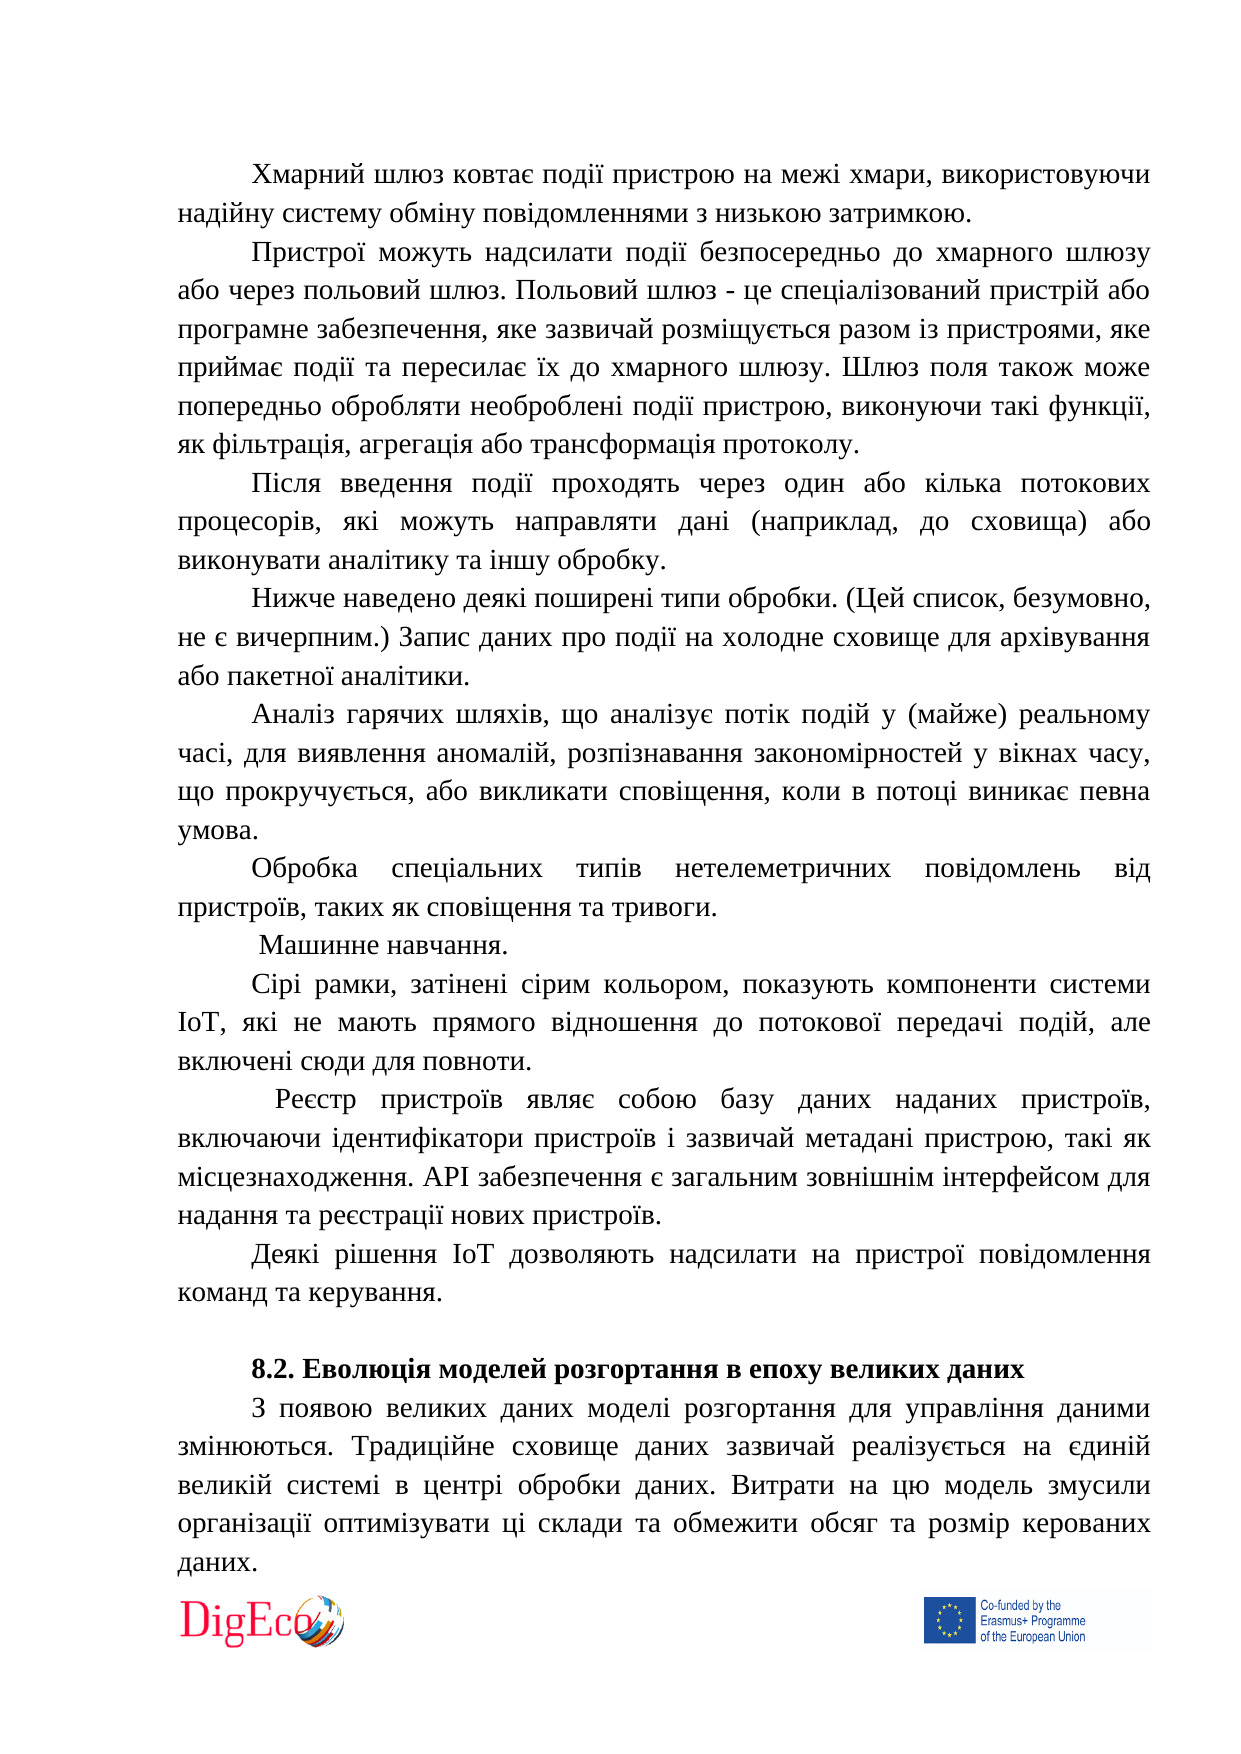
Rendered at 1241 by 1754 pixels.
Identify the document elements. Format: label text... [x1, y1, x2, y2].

text Деякі рішення IoT дозволяють надсилати на пристрої повідомлення команд та керування. [177, 1236, 1152, 1308]
text Обробка спеціальних типів нетелеметричних повідомлень від пристроїв, таких як сповіщення та тривоги. [177, 850, 1152, 922]
picture [177, 1591, 347, 1652]
text Машинне навчання. [177, 927, 1152, 961]
text З появою великих даних моделі розгортання для управління даними змінюються. Традиційне сховище даних зазвичай реалізується на єдиній великій системі в центрі обробки даних. Витрати на цю модель змусили організації оптимізувати ці склади та обмежити обсяг та розмір керованих даних. [177, 1390, 1152, 1578]
text Сірі рамки, затінені сірим кольором, показують компоненти системи IoT, які не мають прямого відношення до потокової передачі подій, але включені сюди для повноти. [177, 966, 1152, 1077]
text Хмарний шлюз ковтає події пристрою на межі хмари, використовуючи надійну систему обміну повідомленнями з низькою затримкою. [177, 157, 1152, 229]
text Реєстр пристроїв являє собою базу даних наданих пристроїв, включаючи ідентифікатори пристроїв і зазвичай метадані пристрою, такі як місцезнаходження. API забезпечення є загальним зовнішнім інтерфейсом для надання та реєстрації нових пристроїв. [177, 1082, 1152, 1231]
picture [915, 1588, 1152, 1652]
text Нижче наведено деякі поширені типи обробки. (Цей список, безумовно, не є вичерпним.) Запис даних про події на холодне сховище для архівування або пакетної аналітики. [177, 581, 1152, 691]
text Після введення події проходять через один або кілька потокових процесорів, які можуть направляти дані (наприклад, до сховища) або виконувати аналітику та іншу обробку. [177, 465, 1152, 576]
text 8.2. Еволюція моделей розгортання в епоху великих даних [177, 1351, 1152, 1385]
text Аналіз гарячих шляхів, що аналізує потік подій у (майже) реальному часі, для виявлення аномалій, розпізнавання закономірностей у вікнах часу, що прокручується, або викликати сповіщення, коли в потоці виникає певна умова. [177, 696, 1152, 845]
text Пристрої можуть надсилати події безпосередньо до хмарного шлюзу або через польовий шлюз. Польовий шлюз - це спеціалізований пристрій або програмне забезпечення, яке зазвичай розміщується разом із пристроями, яке приймає події та пересилає їх до хмарного шлюзу. Шлюз поля також може попередньо обробляти необроблені події пристрою, виконуючи такі функції, як фільтрація, агрегація або трансформація протоколу. [177, 234, 1152, 460]
